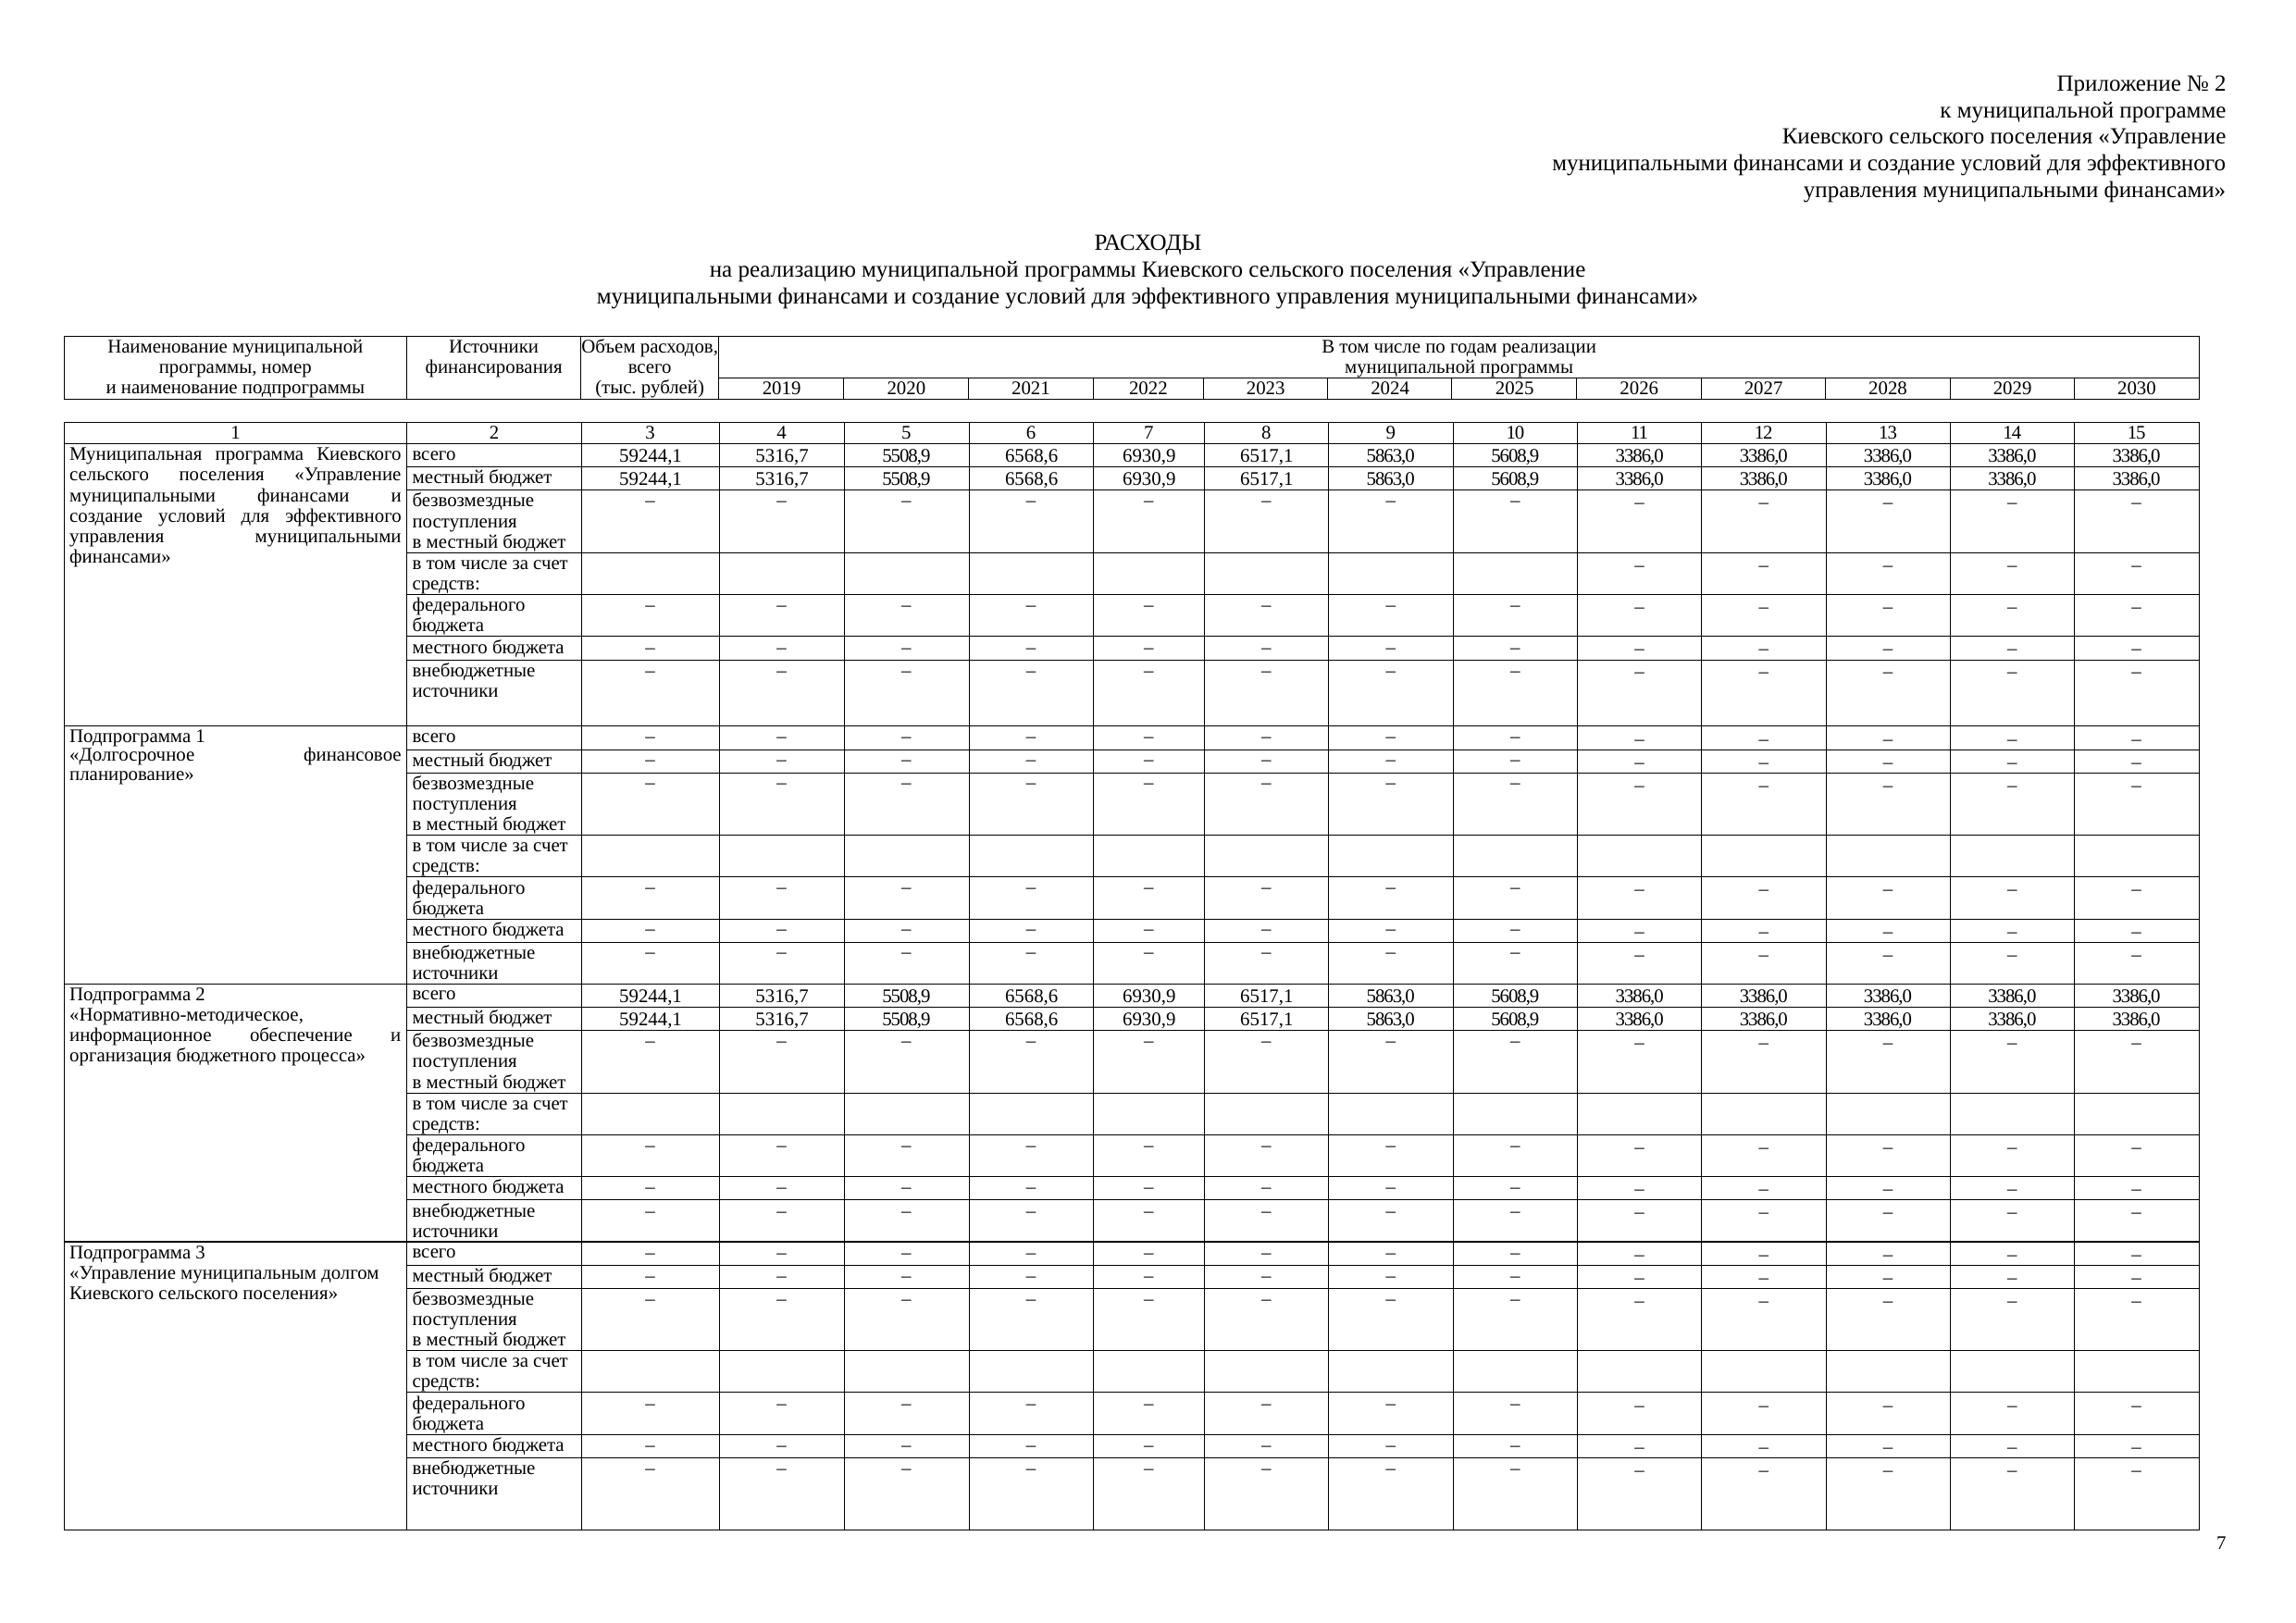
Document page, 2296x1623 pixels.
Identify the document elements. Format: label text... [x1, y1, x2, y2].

table_cell – [1329, 490, 1453, 552]
table_cell – [1454, 1200, 1577, 1241]
table_cell – [1094, 1135, 1204, 1176]
table_cell 2022 [1094, 378, 1203, 399]
table_header 12 [1702, 423, 1826, 443]
table_cell – [2075, 661, 2199, 725]
table_cell – [2075, 774, 2199, 835]
table_cell – [1329, 1458, 1453, 1530]
table_cell – [1205, 1289, 1328, 1350]
table_cell [1578, 836, 1701, 876]
table_cell – [1827, 1289, 1950, 1350]
table_cell – [582, 490, 719, 552]
table_cell – [1329, 1393, 1453, 1434]
text РАСХОДЫ [69, 229, 2226, 255]
table_cell 5508,9 [845, 985, 969, 1007]
table_cell – [2075, 920, 2199, 942]
table_cell – [1205, 1031, 1328, 1093]
table_cell – [1702, 1243, 1826, 1265]
table_cell – [1578, 750, 1701, 772]
table_cell – [970, 1243, 1093, 1265]
table_cell 59244,1 [582, 444, 719, 466]
table_cell – [1094, 1266, 1204, 1288]
table_cell [1702, 1351, 1826, 1392]
table_cell 6517,1 [1205, 985, 1328, 1007]
table_cell – [1454, 1458, 1577, 1530]
table_cell – [582, 1200, 719, 1241]
table_cell 3386,0 [1951, 1008, 2074, 1030]
table_cell – [1454, 1031, 1577, 1093]
table_cell – [582, 774, 719, 835]
table_cell – [1094, 1393, 1204, 1434]
table_cell 3386,0 [2075, 985, 2199, 1007]
table_cell – [1329, 1200, 1453, 1241]
table_cell Муниципальная программа Киевского сельского поселения «Управление муниципальными финансами и создание условий для эффективного управления муниципальными финансами» [65, 444, 406, 725]
table_cell всего [407, 726, 581, 749]
table_cell 5316,7 [720, 467, 844, 489]
table_cell 5508,9 [845, 444, 969, 466]
table_cell [1951, 836, 2074, 876]
table_cell – [1094, 774, 1204, 835]
table_cell – [2075, 1135, 2199, 1176]
text к муниципальной программе [1545, 96, 2226, 122]
table_cell – [1827, 877, 1950, 919]
table_cell – [1329, 920, 1453, 942]
table_cell 3386,0 [2075, 467, 2199, 489]
table_cell федерального бюджета [407, 1135, 581, 1176]
table_cell – [1951, 1243, 2074, 1265]
table_cell – [1951, 1031, 2074, 1093]
table_cell – [970, 1289, 1093, 1350]
table_cell [1094, 553, 1204, 594]
table_cell – [970, 726, 1093, 749]
table_cell – [720, 943, 844, 984]
table_cell – [2075, 1177, 2199, 1199]
table_cell – [1454, 1177, 1577, 1199]
table_cell Подпрограмма 3 «Управление муниципальным долгом Киевского сельского поселения» [65, 1243, 406, 1530]
table_cell 5608,9 [1454, 444, 1577, 466]
text Приложение № 2 [1545, 69, 2226, 96]
table_cell – [1329, 1435, 1453, 1457]
table_cell 3386,0 [1578, 467, 1701, 489]
table_cell – [970, 1266, 1093, 1288]
table_cell [1329, 1094, 1453, 1134]
table_cell – [1827, 1200, 1950, 1241]
table_cell – [1454, 1266, 1577, 1288]
table_cell – [1578, 1458, 1701, 1530]
table_cell – [1205, 595, 1328, 636]
table_cell безвозмездные поступления в местный бюджет [407, 1031, 581, 1093]
table_cell – [582, 1243, 719, 1265]
table_cell – [1205, 1243, 1328, 1265]
table_cell – [1951, 774, 2074, 835]
table_cell – [1205, 750, 1328, 772]
table_cell – [1205, 637, 1328, 659]
table_cell – [1094, 637, 1204, 659]
table_cell – [1951, 943, 2074, 984]
table_cell – [1205, 1200, 1328, 1241]
table_cell – [1094, 1435, 1204, 1457]
table_cell – [1702, 661, 1826, 725]
table_cell – [1454, 877, 1577, 919]
table_cell – [1702, 490, 1826, 552]
table_cell местного бюджета [407, 637, 581, 659]
table_cell – [720, 920, 844, 942]
table_cell местный бюджет [407, 1008, 581, 1030]
table_cell – [845, 1135, 969, 1176]
table_cell – [845, 1243, 969, 1265]
table_cell Подпрограмма 2 «Нормативно-методическое, информационное обеспечение и организация бюджетного процесса» [65, 985, 406, 1241]
table_cell – [1578, 595, 1701, 636]
table_cell [2075, 1351, 2199, 1392]
table_cell федерального бюджета [407, 595, 581, 636]
table_cell – [1702, 1200, 1826, 1241]
table_cell – [1578, 1200, 1701, 1241]
table_cell 5316,7 [720, 985, 844, 1007]
table_cell – [1094, 726, 1204, 749]
table_cell в том числе за счет средств: [407, 1351, 581, 1392]
table_cell местный бюджет [407, 750, 581, 772]
table_cell внебюджетные источники [407, 661, 581, 725]
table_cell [407, 1289, 581, 1350]
table_cell 3386,0 [1951, 467, 2074, 489]
table_cell – [1454, 661, 1577, 725]
table_cell федерального бюджета [407, 1393, 581, 1434]
table_cell – [720, 1458, 844, 1530]
table_cell – [720, 726, 844, 749]
table_cell [1702, 1094, 1826, 1134]
table_header 9 [1329, 423, 1453, 443]
table_cell – [1702, 1135, 1826, 1176]
table_cell – [1454, 637, 1577, 659]
table_cell [1951, 1094, 2074, 1134]
table_cell – [1827, 490, 1950, 552]
table_cell – [1951, 877, 2074, 919]
text Киевского сельского поселения «Управление [1545, 122, 2226, 149]
text муниципальными финансами и создание условий для эффективного управления муниципальными финансами» [1545, 149, 2226, 203]
table_cell 6568,6 [970, 1008, 1093, 1030]
table_cell [582, 836, 719, 876]
table_cell – [1702, 1031, 1826, 1093]
table_cell – [1205, 661, 1328, 725]
table_cell всего [407, 985, 581, 1007]
table_cell 5608,9 [1454, 467, 1577, 489]
table_cell [970, 836, 1093, 876]
table_cell 5508,9 [845, 467, 969, 489]
table_cell – [2075, 490, 2199, 552]
table_cell местного бюджета [407, 1435, 581, 1457]
table_cell [1094, 1094, 1204, 1134]
table_cell [1454, 1094, 1577, 1134]
table_header 14 [1951, 423, 2074, 443]
table_cell – [720, 490, 844, 552]
table_cell – [1951, 1177, 2074, 1199]
table_cell – [720, 1289, 844, 1350]
table_cell [1094, 836, 1204, 876]
table_cell – [970, 1200, 1093, 1241]
text на реализацию муниципальной программы Киевского сельского поселения «Управление муниципальными финансами и создание условий для эффективного управления муниципальными финансами» [69, 255, 2226, 309]
table_cell – [1578, 553, 1701, 594]
table_cell [1454, 836, 1577, 876]
table_cell – [1578, 1243, 1701, 1265]
table_cell – [1827, 1458, 1950, 1530]
table_cell – [1951, 553, 2074, 594]
table_cell – [582, 595, 719, 636]
table_header 7 [1094, 423, 1204, 443]
table_cell 59244,1 [582, 467, 719, 489]
table_cell – [582, 1266, 719, 1288]
table_cell 2027 [1702, 378, 1825, 399]
table_cell [720, 1351, 844, 1392]
table_cell 6517,1 [1205, 1008, 1328, 1030]
table_cell – [1329, 750, 1453, 772]
table_cell – [970, 595, 1093, 636]
table_cell – [845, 1458, 969, 1530]
table_cell – [1094, 877, 1204, 919]
table_cell [2075, 1094, 2199, 1134]
table_cell – [1578, 943, 1701, 984]
table_cell – [1205, 877, 1328, 919]
table_cell – [845, 750, 969, 772]
table_cell – [845, 1031, 969, 1093]
table_cell – [1702, 774, 1826, 835]
table_cell – [1454, 490, 1577, 552]
table_cell 59244,1 [582, 1008, 719, 1030]
table_cell – [1702, 1266, 1826, 1288]
table_header Наименование муниципальной программы, номер и наименование подпрограммы [65, 337, 406, 399]
table_cell – [2075, 1435, 2199, 1457]
table_cell – [845, 726, 969, 749]
table_cell – [970, 1458, 1093, 1530]
table_cell – [720, 1031, 844, 1093]
table_cell – [1702, 1435, 1826, 1457]
table_cell – [1329, 661, 1453, 725]
table_cell – [1827, 661, 1950, 725]
table_cell – [845, 1289, 969, 1350]
table_cell – [845, 920, 969, 942]
table_cell – [582, 877, 719, 919]
table_cell [1094, 1351, 1204, 1392]
table_cell – [1951, 1266, 2074, 1288]
table_header 11 [1578, 423, 1701, 443]
table_cell – [2075, 1289, 2199, 1350]
table_cell – [1094, 661, 1204, 725]
table_cell [582, 553, 719, 594]
table_cell – [1827, 1243, 1950, 1265]
table_cell – [845, 943, 969, 984]
table_cell – [1827, 1435, 1950, 1457]
table_header 2 [407, 423, 581, 443]
table_cell 6517,1 [1205, 467, 1328, 489]
table_cell – [1578, 1289, 1701, 1350]
table_cell – [1094, 595, 1204, 636]
table_header 8 [1205, 423, 1328, 443]
table_cell – [1205, 1177, 1328, 1199]
table_cell [1329, 1351, 1453, 1392]
table_cell [970, 1351, 1093, 1392]
table_cell – [1329, 1135, 1453, 1176]
table_cell – [1578, 661, 1701, 725]
table_cell 2019 [719, 378, 843, 399]
table_cell – [2075, 1458, 2199, 1530]
table_cell – [1329, 1243, 1453, 1265]
table_cell 6930,9 [1094, 444, 1204, 466]
table_cell 2028 [1826, 378, 1950, 399]
table_cell – [1578, 1135, 1701, 1176]
table_cell – [720, 637, 844, 659]
table_cell 3386,0 [1951, 985, 2074, 1007]
table_cell – [845, 1435, 969, 1457]
table_cell [845, 836, 969, 876]
table_header 3 [582, 423, 719, 443]
table_cell – [1205, 1393, 1328, 1434]
table_cell – [845, 490, 969, 552]
table_cell – [1951, 1135, 2074, 1176]
table_cell [1329, 553, 1453, 594]
table_cell – [582, 1289, 719, 1350]
table_cell 3386,0 [1702, 1008, 1826, 1030]
table_cell – [720, 1135, 844, 1176]
table_cell 2026 [1577, 378, 1701, 399]
table_cell – [970, 1031, 1093, 1093]
table_cell 6930,9 [1094, 985, 1204, 1007]
table_cell [1578, 1351, 1701, 1392]
table_cell [845, 553, 969, 594]
table_cell – [1578, 726, 1701, 749]
table_cell – [1702, 553, 1826, 594]
table_cell – [1827, 943, 1950, 984]
table_cell федерального бюджета [407, 877, 581, 919]
table_cell – [1454, 726, 1577, 749]
table_cell – [1827, 1393, 1950, 1434]
table_cell – [1578, 774, 1701, 835]
table_cell 3386,0 [1578, 1008, 1701, 1030]
table_cell – [720, 661, 844, 725]
table_cell – [1702, 637, 1826, 659]
table_cell местного бюджета [407, 920, 581, 942]
table_cell – [1702, 877, 1826, 919]
table_header 13 [1827, 423, 1950, 443]
table_cell – [1951, 595, 2074, 636]
table_cell 3386,0 [2075, 1008, 2199, 1030]
table_cell 3386,0 [1702, 467, 1826, 489]
table_cell – [845, 595, 969, 636]
table_cell внебюджетные источники [407, 1200, 581, 1241]
table_cell [1827, 1094, 1950, 1134]
table_cell – [1951, 726, 2074, 749]
table_cell – [1578, 1266, 1701, 1288]
table_cell 6568,6 [970, 444, 1093, 466]
table_cell – [1329, 877, 1453, 919]
table_cell – [970, 490, 1093, 552]
table_cell 3386,0 [1578, 985, 1701, 1007]
table_cell 3386,0 [1827, 444, 1950, 466]
table_cell в том числе за счет средств: [407, 836, 581, 876]
table_cell – [1094, 943, 1204, 984]
table_cell [1454, 553, 1577, 594]
table_cell – [970, 637, 1093, 659]
table_cell – [1329, 1177, 1453, 1199]
table_cell – [720, 750, 844, 772]
table_cell – [720, 1266, 844, 1288]
table_cell [1827, 1351, 1950, 1392]
table_cell – [582, 1435, 719, 1457]
table_cell – [582, 943, 719, 984]
table_cell – [845, 1177, 969, 1199]
table_cell – [1702, 595, 1826, 636]
table_cell – [582, 1135, 719, 1176]
table_cell – [1702, 943, 1826, 984]
table_cell – [1205, 920, 1328, 942]
table_cell – [720, 1393, 844, 1434]
table_cell – [1454, 1135, 1577, 1176]
table_cell – [1454, 1243, 1577, 1265]
table_cell – [970, 1393, 1093, 1434]
table_cell – [970, 1177, 1093, 1199]
table_cell 3386,0 [1951, 444, 2074, 466]
table_cell – [1454, 1435, 1577, 1457]
table_cell – [720, 774, 844, 835]
table_cell – [1094, 1031, 1204, 1093]
table_cell 5863,0 [1329, 1008, 1453, 1030]
table_cell – [970, 943, 1093, 984]
table_cell – [1454, 750, 1577, 772]
table_header 5 [845, 423, 969, 443]
table_cell – [1702, 1177, 1826, 1199]
table_cell 3386,0 [1827, 467, 1950, 489]
table_cell 2030 [2075, 378, 2199, 399]
table_cell – [720, 595, 844, 636]
table_cell – [1702, 750, 1826, 772]
table_cell – [1094, 1177, 1204, 1199]
table_cell 5863,0 [1329, 985, 1453, 1007]
table_cell – [2075, 750, 2199, 772]
table_cell – [2075, 1243, 2199, 1265]
table_cell – [582, 1177, 719, 1199]
table_cell 3386,0 [1702, 985, 1826, 1007]
table_cell – [845, 1200, 969, 1241]
table_cell 6568,6 [970, 467, 1093, 489]
table_cell – [1329, 774, 1453, 835]
table_cell – [1329, 726, 1453, 749]
table_cell местного бюджета [407, 1177, 581, 1199]
table_cell Подпрограмма 1 «Долгосрочное финансовое планирование» [65, 726, 406, 984]
table_cell – [1578, 637, 1701, 659]
table_cell – [970, 750, 1093, 772]
table_cell 2025 [1452, 378, 1576, 399]
table_cell – [1329, 1031, 1453, 1093]
table_cell – [845, 661, 969, 725]
table_cell [845, 1094, 969, 1134]
table_cell – [1454, 774, 1577, 835]
table_cell всего [407, 1243, 581, 1265]
table_cell [1454, 1351, 1577, 1392]
table_cell – [2075, 877, 2199, 919]
table_cell – [1454, 595, 1577, 636]
table_cell 6930,9 [1094, 1008, 1204, 1030]
table_cell – [845, 1393, 969, 1434]
table_cell [1205, 553, 1328, 594]
table_cell – [1329, 1266, 1453, 1288]
table_cell 5608,9 [1454, 1008, 1577, 1030]
table_cell – [1454, 1289, 1577, 1350]
table_cell – [1094, 920, 1204, 942]
table_cell – [1827, 1177, 1950, 1199]
table_cell местный бюджет [407, 467, 581, 489]
table_cell внебюджетные источники [407, 1458, 581, 1530]
table_cell – [582, 661, 719, 725]
table_cell – [1205, 1435, 1328, 1457]
table_cell – [720, 1243, 844, 1265]
table_cell безвозмездные поступления в местный бюджет [407, 774, 581, 835]
table_cell [970, 553, 1093, 594]
table_cell [845, 1351, 969, 1392]
table_cell – [1951, 1393, 2074, 1434]
table_cell – [1094, 1458, 1204, 1530]
table_cell – [1951, 1200, 2074, 1241]
table_cell 3386,0 [1702, 444, 1826, 466]
table_cell – [1329, 943, 1453, 984]
table_cell – [845, 877, 969, 919]
table_cell – [1329, 1289, 1453, 1350]
table_cell – [1827, 774, 1950, 835]
table_cell – [582, 920, 719, 942]
table_cell в том числе за счет средств: [407, 1094, 581, 1134]
table_cell [720, 1094, 844, 1134]
table_cell – [1702, 1458, 1826, 1530]
table_cell [1951, 1351, 2074, 1392]
table_cell – [2075, 1200, 2199, 1241]
table_cell – [1205, 490, 1328, 552]
table_cell – [1951, 490, 2074, 552]
table_cell – [1454, 920, 1577, 942]
table_cell – [1205, 1135, 1328, 1176]
table_cell 6930,9 [1094, 467, 1204, 489]
table_cell 6568,6 [970, 985, 1093, 1007]
table_header 4 [720, 423, 844, 443]
table_cell 2023 [1204, 378, 1327, 399]
table_cell – [582, 726, 719, 749]
table_cell [582, 1351, 719, 1392]
table_cell – [1094, 1243, 1204, 1265]
table_cell – [1702, 1393, 1826, 1434]
table_cell 3386,0 [2075, 444, 2199, 466]
table_cell – [970, 774, 1093, 835]
table_cell – [1702, 1289, 1826, 1350]
table_cell – [1951, 661, 2074, 725]
table_cell – [1094, 490, 1204, 552]
table_header 6 [970, 423, 1093, 443]
table_cell [1329, 836, 1453, 876]
table_cell – [1702, 920, 1826, 942]
table_cell [720, 836, 844, 876]
table_cell – [845, 1266, 969, 1288]
table_cell – [2075, 553, 2199, 594]
table_cell – [970, 1435, 1093, 1457]
table_cell – [1951, 750, 2074, 772]
table_cell [720, 553, 844, 594]
table_cell – [2075, 943, 2199, 984]
table_cell – [1094, 1200, 1204, 1241]
table_cell – [1578, 1177, 1701, 1199]
table_cell – [582, 1031, 719, 1093]
table_cell 2029 [1951, 378, 2074, 399]
table_cell – [1578, 1031, 1701, 1093]
table_cell – [1827, 1266, 1950, 1288]
table_cell – [1827, 637, 1950, 659]
table_cell – [1951, 637, 2074, 659]
table_cell – [2075, 1393, 2199, 1434]
table_cell – [1827, 726, 1950, 749]
table_cell в том числе за счет средств: [407, 553, 581, 594]
table_cell – [1827, 920, 1950, 942]
table_cell 5508,9 [845, 1008, 969, 1030]
table_cell – [1951, 1289, 2074, 1350]
table_cell – [720, 1435, 844, 1457]
table_cell 59244,1 [582, 985, 719, 1007]
table_cell – [1578, 1435, 1701, 1457]
table_cell безвозмездные поступления в местный бюджет [407, 490, 581, 552]
table_cell [970, 1094, 1093, 1134]
table_cell 2020 [844, 378, 968, 399]
table_header 10 [1454, 423, 1577, 443]
table_cell – [1702, 726, 1826, 749]
table_cell – [1578, 877, 1701, 919]
table_cell – [2075, 1266, 2199, 1288]
table_cell [1205, 836, 1328, 876]
table_cell – [1951, 1458, 2074, 1530]
table_cell [1205, 1094, 1328, 1134]
table_cell 5863,0 [1329, 467, 1453, 489]
table_header 15 [2075, 423, 2199, 443]
table_cell – [970, 877, 1093, 919]
table_cell – [1951, 1435, 2074, 1457]
table_cell – [1827, 1031, 1950, 1093]
table_cell всего [407, 444, 581, 466]
table_cell – [582, 750, 719, 772]
table_cell – [1827, 553, 1950, 594]
table_cell – [1205, 774, 1328, 835]
table_cell 5316,7 [720, 444, 844, 466]
table_cell 5863,0 [1329, 444, 1453, 466]
table_cell 3386,0 [1578, 444, 1701, 466]
table_cell 3386,0 [1827, 1008, 1950, 1030]
table_cell – [1578, 1393, 1701, 1434]
table_cell [582, 1094, 719, 1134]
table_cell – [582, 637, 719, 659]
table_cell [1578, 1094, 1701, 1134]
table_cell – [845, 637, 969, 659]
table_cell – [845, 774, 969, 835]
table_cell – [1329, 637, 1453, 659]
table_cell – [1094, 1289, 1204, 1350]
table_cell 6517,1 [1205, 444, 1328, 466]
table_cell – [1329, 595, 1453, 636]
table_cell – [1205, 1266, 1328, 1288]
table_cell – [720, 1177, 844, 1199]
table_cell – [720, 877, 844, 919]
table_cell – [2075, 1031, 2199, 1093]
table_cell 2021 [969, 378, 1093, 399]
table_cell 2024 [1328, 378, 1451, 399]
table_cell – [720, 1200, 844, 1241]
table_cell 5316,7 [720, 1008, 844, 1030]
table_cell – [970, 920, 1093, 942]
table_cell – [1827, 595, 1950, 636]
table_cell – [1094, 750, 1204, 772]
table_cell [1702, 836, 1826, 876]
table_cell [2075, 836, 2199, 876]
table_cell 3386,0 [1827, 985, 1950, 1007]
table_cell – [1454, 1393, 1577, 1434]
table_header Источники финансирования [407, 337, 580, 399]
table_cell – [1951, 920, 2074, 942]
table_cell – [1205, 726, 1328, 749]
table_cell – [1205, 943, 1328, 984]
table_cell местный бюджет [407, 1266, 581, 1288]
table_cell – [970, 1135, 1093, 1176]
table_cell – [970, 661, 1093, 725]
table_cell – [2075, 637, 2199, 659]
table_cell – [1827, 750, 1950, 772]
table_header Объем расходов, всего (тыс. рублей) [581, 337, 718, 399]
table_cell – [1578, 920, 1701, 942]
table_cell – [2075, 595, 2199, 636]
table_cell – [582, 1393, 719, 1434]
table_cell 5608,9 [1454, 985, 1577, 1007]
table_cell – [1578, 490, 1701, 552]
table_cell – [1454, 943, 1577, 984]
table_header 1 [65, 423, 406, 443]
table_cell [1827, 836, 1950, 876]
table_cell – [1827, 1135, 1950, 1176]
table_cell внебюджетные источники [407, 943, 581, 984]
table_header В том числе по годам реализации муниципальной программы [719, 337, 2199, 378]
table_cell – [582, 1458, 719, 1530]
table_cell – [2075, 726, 2199, 749]
table_cell – [1205, 1458, 1328, 1530]
table_cell [1205, 1351, 1328, 1392]
